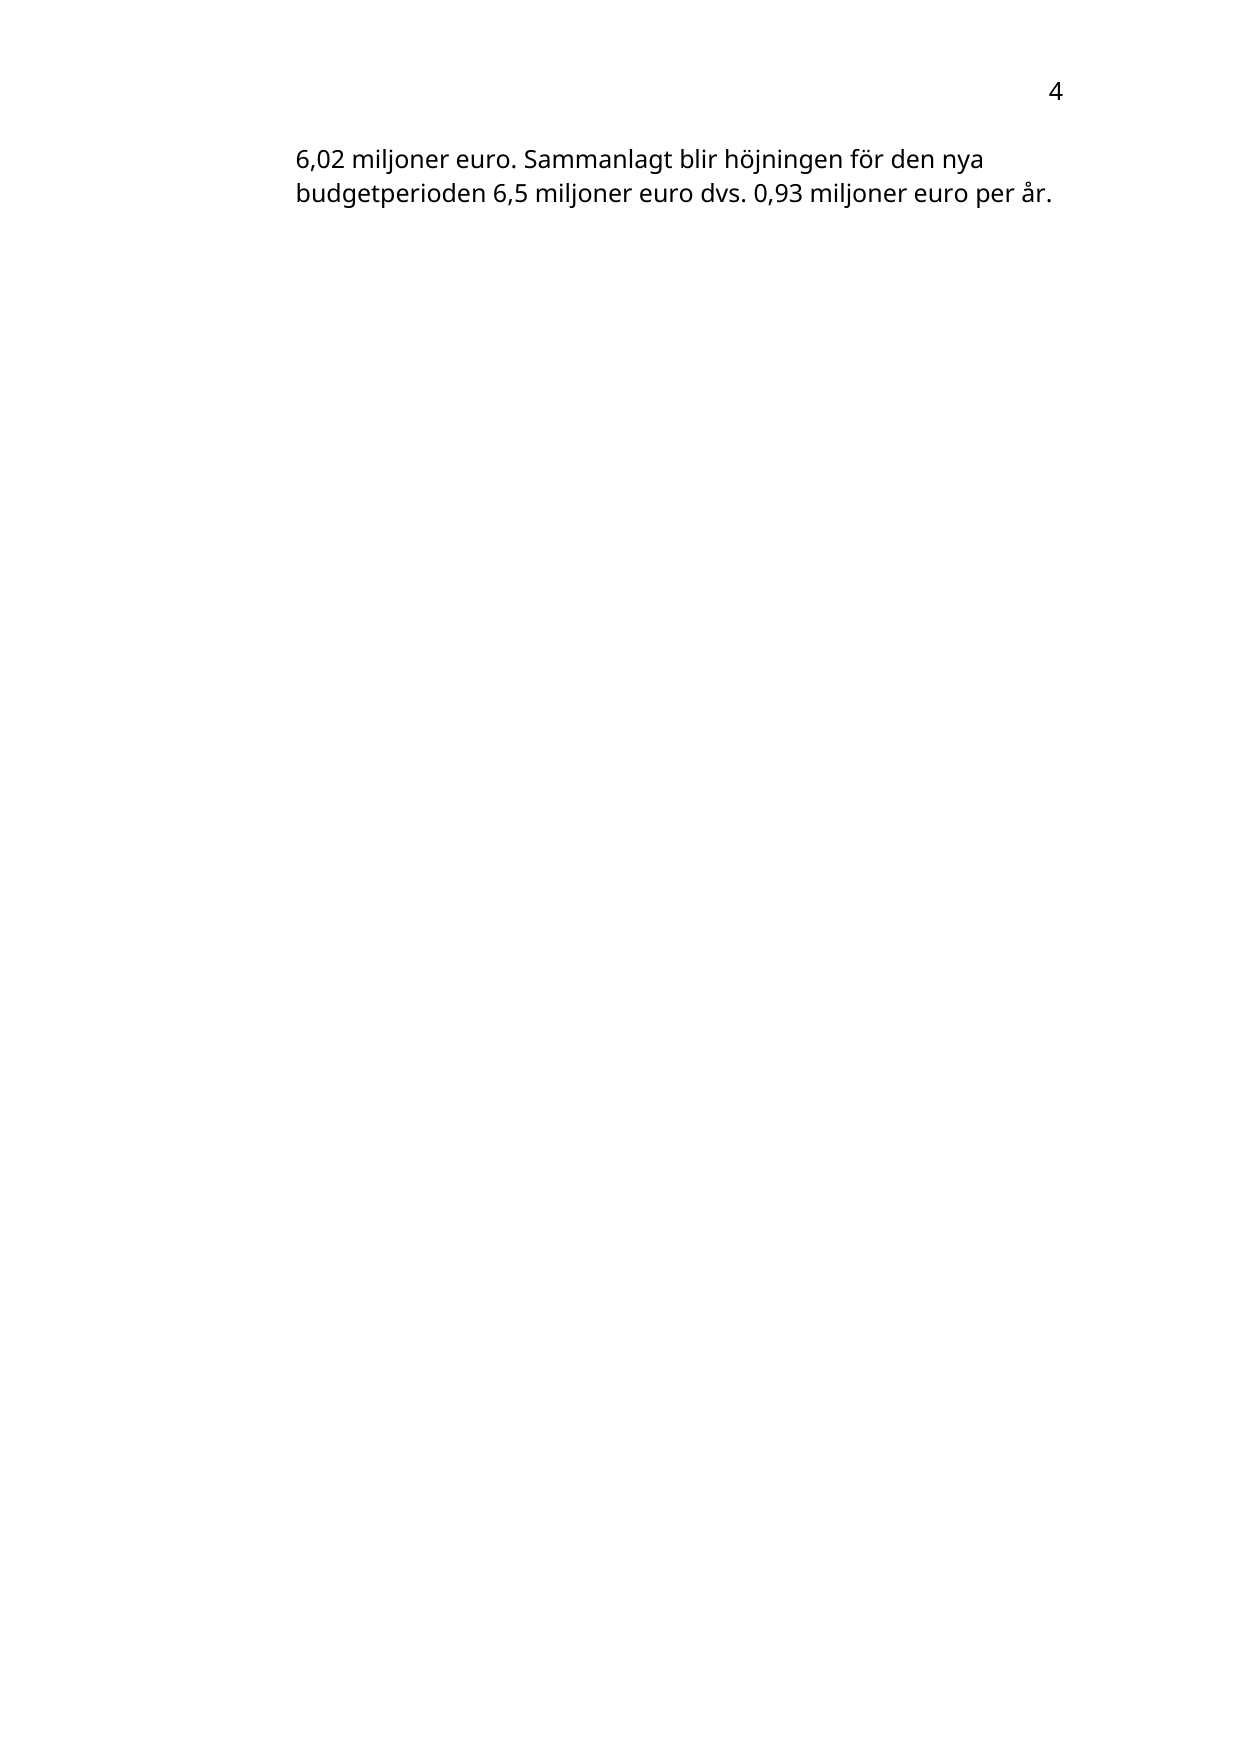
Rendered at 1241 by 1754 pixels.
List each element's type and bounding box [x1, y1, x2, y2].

text [295, 142, 1063, 210]
